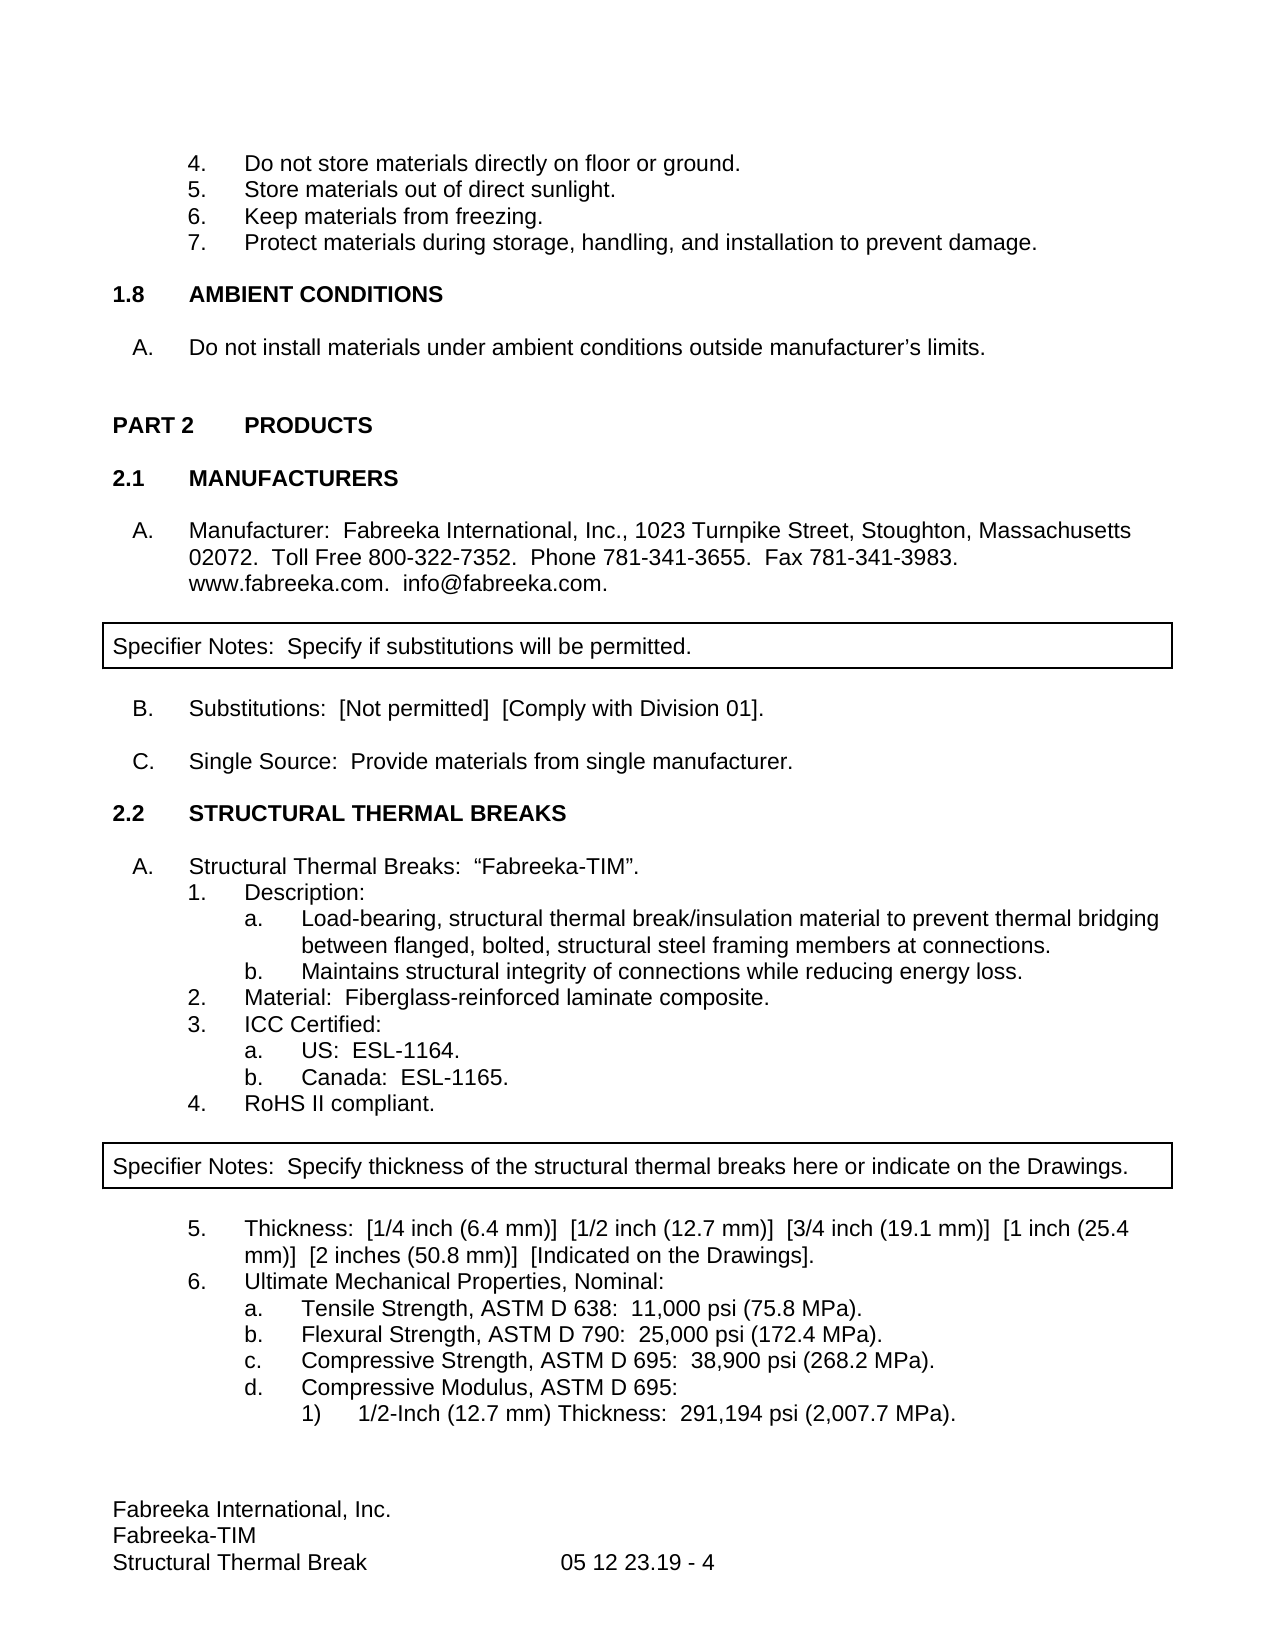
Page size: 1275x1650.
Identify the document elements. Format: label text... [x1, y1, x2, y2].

subtitle Single Source: Provide materials from single manufacturer. [132, 748, 1162, 774]
subtitle Manufacturer: Fabreeka International, Inc., 1023 Turnpike Street, Stoughton, Massachusetts 02072. Toll Free 800-322-7352. Phone 781-341-3655. Fax 781-341-3983. www.fabreeka.com. info@fabreeka.com. [132, 517, 1162, 596]
subtitle Compressive Modulus, ASTM D 695: [244, 1373, 1162, 1400]
subtitle Structural Thermal Breaks: “Fabreeka-TIM”. [132, 853, 1162, 879]
subtitle Do not store materials directly on floor or ground. [187, 150, 1162, 176]
subtitle Load-bearing, structural thermal break/insulation material to prevent thermal bridging between flanged, bolted, structural steel framing members at connections. [244, 905, 1162, 958]
subtitle 1/2-Inch (12.7 mm) Thickness: 291,194 psi (2,007.7 MPa). [301, 1400, 1162, 1426]
subtitle Tensile Strength, ASTM D 638: 11,000 psi (75.8 MPa). [244, 1294, 1162, 1321]
subtitle RoHS II compliant. [187, 1090, 1162, 1116]
subtitle MANUFACTURERS [112, 465, 1162, 491]
text Specifier Notes: Specify if substitutions will be permitted. [104, 624, 1171, 667]
subtitle Store materials out of direct sunlight. [187, 176, 1162, 203]
subtitle Compressive Strength, ASTM D 695: 38,900 psi (268.2 MPa). [244, 1347, 1162, 1373]
subtitle ICC Certified: [187, 1011, 1162, 1037]
subtitle US: ESL-1164. [244, 1037, 1162, 1063]
subtitle STRUCTURAL THERMAL BREAKS [112, 800, 1162, 827]
subtitle Protect materials during storage, handling, and installation to prevent damage. [187, 229, 1162, 255]
subtitle AMBIENT CONDITIONS [112, 281, 1162, 308]
subtitle Flexural Strength, ASTM D 790: 25,000 psi (172.4 MPa). [244, 1321, 1162, 1347]
subtitle Canada: ESL-1165. [244, 1063, 1162, 1090]
subtitle Description: [187, 879, 1162, 905]
subtitle Material: Fiberglass-reinforced laminate composite. [187, 984, 1162, 1011]
subtitle Maintains structural integrity of connections while reducing energy loss. [244, 958, 1162, 984]
text Specifier Notes: Specify thickness of the structural thermal breaks here or indicate on the Drawings. [104, 1144, 1171, 1187]
subtitle PRODUCTS [112, 412, 1162, 439]
subtitle Do not install materials under ambient conditions outside manufacturer’s limits. [132, 334, 1162, 360]
subtitle Substitutions: [Not permitted] [Comply with Division 01]. [132, 695, 1162, 722]
subtitle Keep materials from freezing. [187, 203, 1162, 229]
subtitle Ultimate Mechanical Properties, Nominal: [187, 1268, 1162, 1294]
subtitle Thickness: [1/4 inch (6.4 mm)] [1/2 inch (12.7 mm)] [3/4 inch (19.1 mm)] [1 inch (25.4 mm)] [2 inches (50.8 mm)] [Indicated on the Drawings]. [187, 1215, 1162, 1268]
